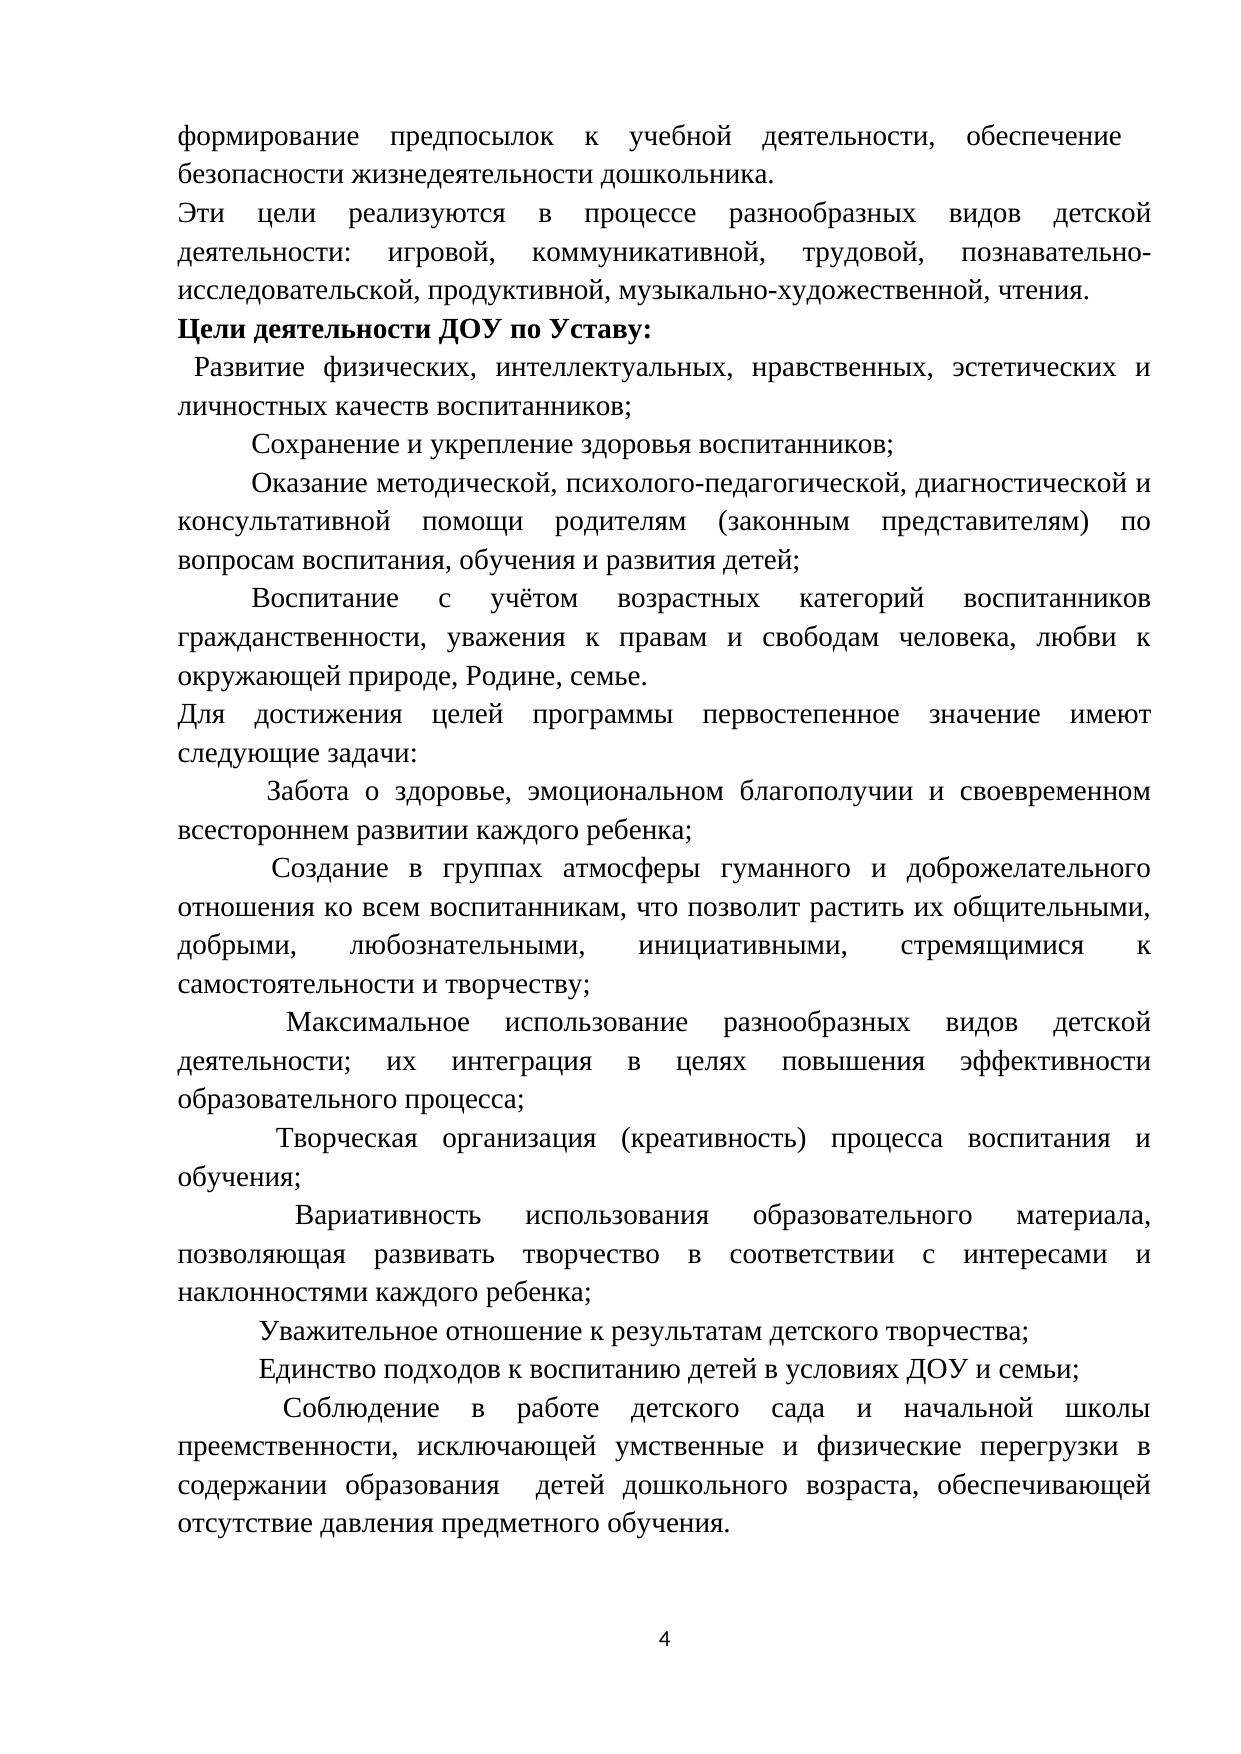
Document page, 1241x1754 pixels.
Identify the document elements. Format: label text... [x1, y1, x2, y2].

text  Уважительное отношение к результатам детского творчества; [177, 1313, 1152, 1346]
text Развитие физических, интеллектуальных, нравственных, эстетических и личностных качеств воспитанников; [177, 349, 1152, 421]
text Цели деятельности ДОУ по Уставу: [177, 311, 1152, 344]
text  Соблюдение в работе детского сада и начальной школы преемственности, исключающей умственные и физические перегрузки в содержании образования детей дошкольного возраста, обеспечивающей отсутствие давления предметного обучения. [177, 1390, 1152, 1539]
text  Максимальное использование разнообразных видов детской деятельности; их интеграция в целях повышения эффективности образовательного процесса; [177, 1004, 1152, 1115]
text  Сохранение и укрепление здоровья воспитанников; [177, 426, 1152, 460]
text Для достижения целей программы первостепенное значение имеют следующие задачи: [177, 696, 1152, 768]
text  Воспитание с учётом возрастных категорий воспитанников гражданственности, уважения к правам и свободам человека, любви к окружающей природе, Родине, семье. [177, 581, 1152, 691]
text  Забота о здоровье, эмоциональном благополучии и своевременном всестороннем развитии каждого ребенка; [177, 773, 1152, 845]
text  Оказание методической, психолого-педагогической, диагностической и консультативной помощи родителям (законным представителям) по вопросам воспитания, обучения и развития детей; [177, 465, 1152, 576]
text  Создание в группах атмосферы гуманного и доброжелательного отношения ко всем воспитанникам, что позволит растить их общительными, добрыми, любознательными, инициативными, стремящимися к самостоятельности и творчеству; [177, 850, 1152, 999]
text  Вариативность использования образовательного материала, позволяющая развивать творчество в соответствии с интересами и наклонностями каждого ребенка; [177, 1197, 1152, 1308]
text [177, 118, 1122, 190]
text  Единство подходов к воспитанию детей в условиях ДОУ и семьи; [177, 1351, 1152, 1385]
text  Творческая организация (креативность) процесса воспитания и обучения; [177, 1120, 1152, 1192]
text Эти цели реализуются в процессе разнообразных видов детской деятельности: игровой, коммуникативной, трудовой, познавательно-исследовательской, продуктивной, музыкально-художественной, чтения. [177, 195, 1152, 306]
